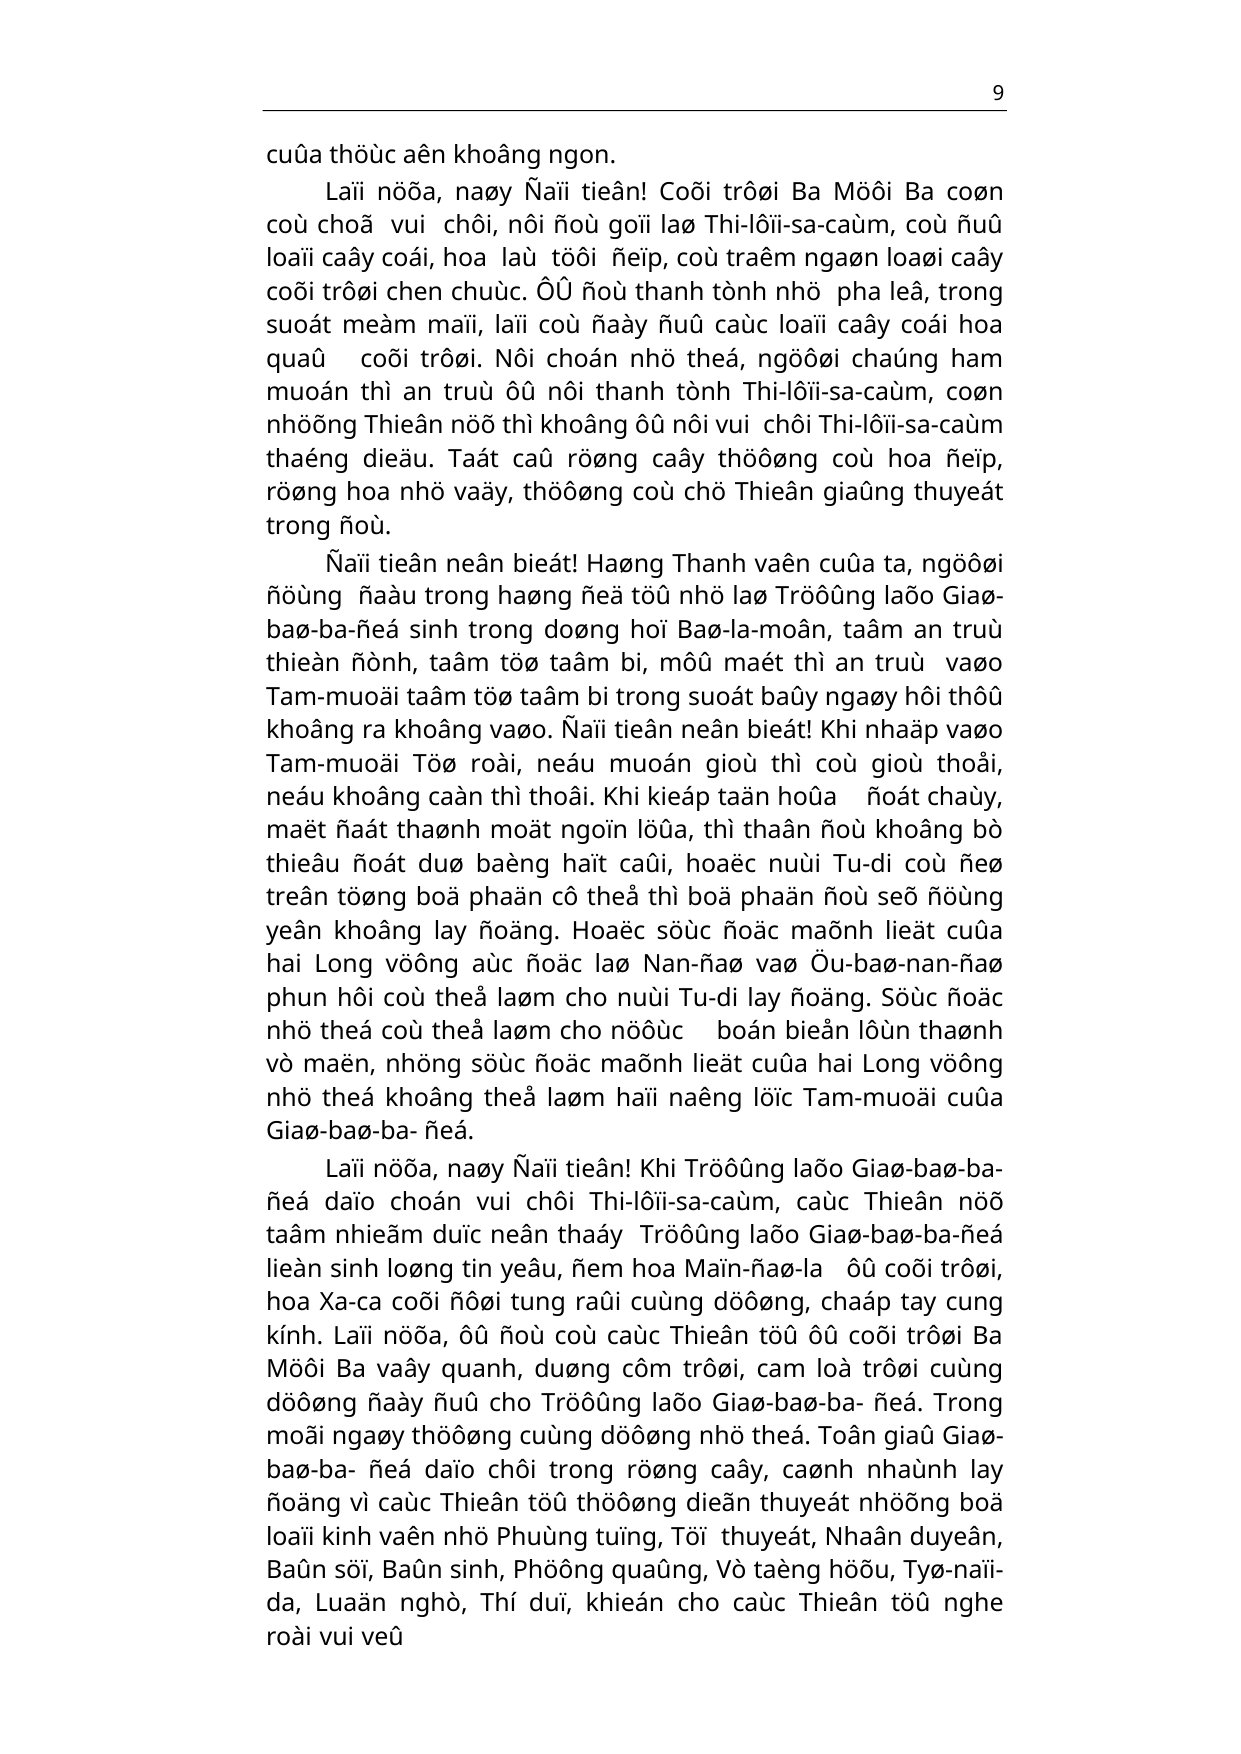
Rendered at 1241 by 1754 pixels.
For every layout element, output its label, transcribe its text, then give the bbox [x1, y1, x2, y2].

text Laïi nöõa, naøy Ñaïi tieân! Coõi trôøi Ba Möôi Ba coøn coù choã vui chôi, nôi ñoù goïi laø Thi-lôïi-sa-caùm, coù ñuû loaïi caây coái, hoa laù töôi ñeïp, coù traêm ngaøn loaøi caây coõi trôøi chen chuùc. ÔÛ ñoù thanh tònh nhö pha leâ, trong suoát meàm maïi, laïi coù ñaày ñuû caùc loaïi caây coái hoa quaû coõi trôøi. Nôi choán nhö theá, ngöôøi chaúng ham muoán thì an truù ôû nôi thanh tònh Thi-lôïi-sa-caùm, coøn nhöõng Thieân nöõ thì khoâng ôû nôi vui chôi Thi-lôïi-sa-caùm thaéng dieäu. Taát caû röøng caây thöôøng coù hoa ñeïp, röøng hoa nhö vaäy, thöôøng coù chö Thieân giaûng thuyeát trong ñoù. [266, 174, 1004, 542]
text Laïi nöõa, naøy Ñaïi tieân! Khi Tröôûng laõo Giaø-baø-ba-ñeá daïo choán vui chôi Thi-lôïi-sa-caùm, caùc Thieân nöõ taâm nhieãm duïc neân thaáy Tröôûng laõo Giaø-baø-ba-ñeá lieàn sinh loøng tin yeâu, ñem hoa Maïn-ñaø-la ôû coõi trôøi, hoa Xa-ca coõi ñôøi tung raûi cuùng döôøng, chaáp tay cung kính. Laïi nöõa, ôû ñoù coù caùc Thieân töû ôû coõi trôøi Ba Möôi Ba vaây quanh, duøng côm trôøi, cam loà trôøi cuùng döôøng ñaày ñuû cho Tröôûng laõo Giaø-baø-ba- ñeá. Trong moãi ngaøy thöôøng cuùng döôøng nhö theá. Toân giaû Giaø-baø-ba- ñeá daïo chôi trong röøng caây, caønh nhaùnh lay ñoäng vì caùc Thieân töû thöôøng dieãn thuyeát nhöõng boä loaïi kinh vaên nhö Phuùng tuïng, Töï thuyeát, Nhaân duyeân, Baûn söï, Baûn sinh, Phöông quaûng, Vò taèng höõu, Tyø-naïi-da, Luaän nghò, Thí duï, khieán cho caùc Thieân töû nghe roài vui veû [266, 1151, 1004, 1652]
text cuûa thöùc aên khoâng ngon. [266, 137, 1065, 171]
text Ñaïi tieân neân bieát! Haøng Thanh vaên cuûa ta, ngöôøi ñöùng ñaàu trong haøng ñeä töû nhö laø Tröôûng laõo Giaø-baø-ba-ñeá sinh trong doøng hoï Baø-la-moân, taâm an truù thieàn ñònh, taâm töø taâm bi, môû maét thì an truù vaøo Tam-muoäi taâm töø taâm bi trong suoát baûy ngaøy hôi thôû khoâng ra khoâng vaøo. Ñaïi tieân neân bieát! Khi nhaäp vaøo Tam-muoäi Töø roài, neáu muoán gioù thì coù gioù thoåi, neáu khoâng caàn thì thoâi. Khi kieáp taän hoûa ñoát chaùy, maët ñaát thaønh moät ngoïn löûa, thì thaân ñoù khoâng bò thieâu ñoát duø baèng haït caûi, hoaëc nuùi Tu-di coù ñeø treân töøng boä phaän cô theå thì boä phaän ñoù seõ ñöùng yeân khoâng lay ñoäng. Hoaëc söùc ñoäc maõnh lieät cuûa hai Long vöông aùc ñoäc laø Nan-ñaø vaø Öu-baø-nan-ñaø phun hôi coù theå laøm cho nuùi Tu-di lay ñoäng. Söùc ñoäc nhö theá coù theå laøm cho nöôùc boán bieån lôùn thaønh vò maën, nhöng söùc ñoäc maõnh lieät cuûa hai Long vöông nhö theá khoâng theå laøm haïi naêng löïc Tam-muoäi cuûa Giaø-baø-ba- ñeá. [266, 545, 1004, 1147]
text 9 [175, 78, 1004, 107]
